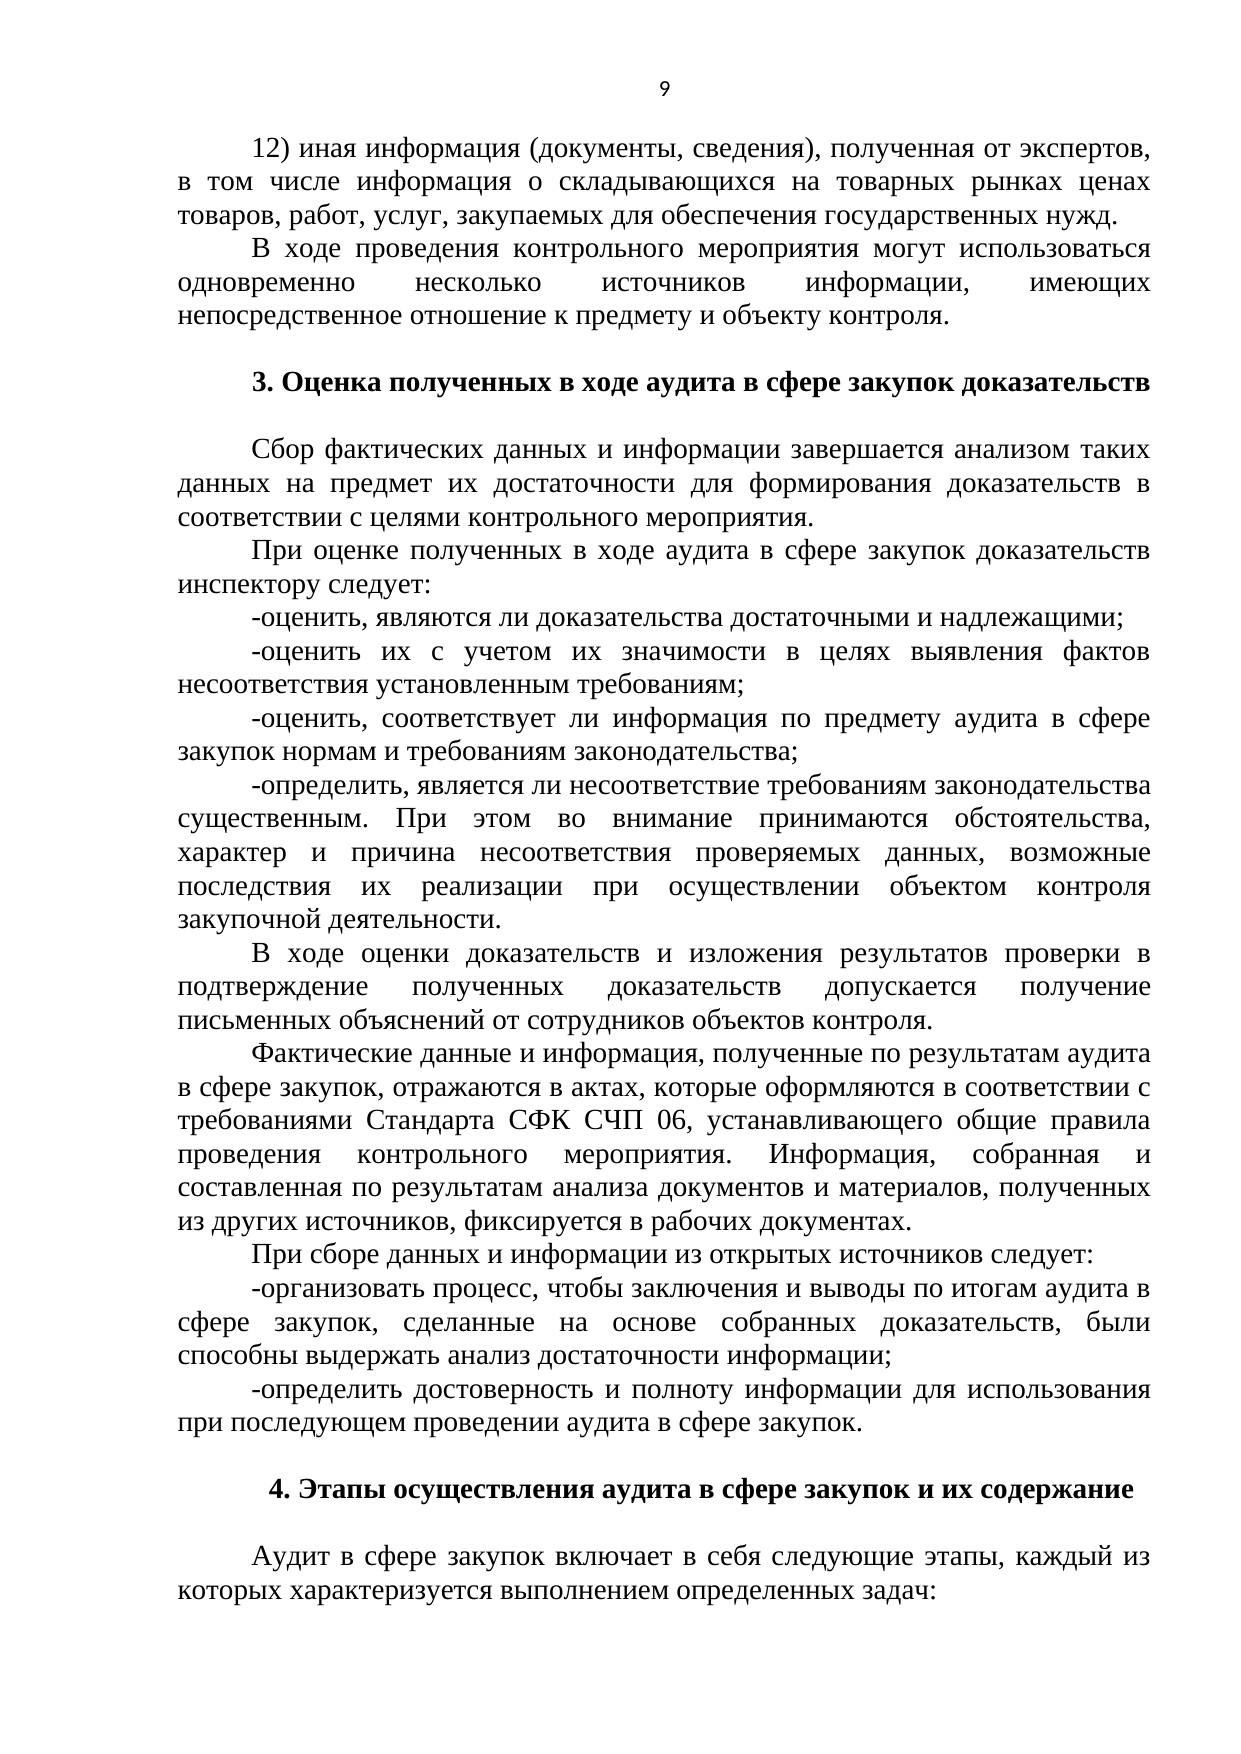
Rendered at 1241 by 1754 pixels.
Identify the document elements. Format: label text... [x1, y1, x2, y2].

text -оценить, являются ли доказательства достаточными и надлежащими; [177, 599, 1152, 633]
text Аудит в сфере закупок включает в себя следующие этапы, каждый из которых характеризуется выполнением определенных задач: [177, 1538, 1152, 1606]
text Сбор фактических данных и информации завершается анализом таких данных на предмет их достаточности для формирования доказательств в соответствии с целями контрольного мероприятия. [177, 432, 1152, 532]
text При оценке полученных в ходе аудита в сфере закупок доказательств инспектору следует: [177, 532, 1152, 599]
text При сборе данных и информации из открытых источников следует: [177, 1237, 1152, 1270]
text -определить достоверность и полноту информации для использования при последующем проведении аудита в сфере закупок. [177, 1371, 1152, 1438]
text -определить, является ли несоответствие требованиям законодательства существенным. При этом во внимание принимаются обстоятельства, характер и причина несоответствия проверяемых данных, возможные последствия их реализации при осуществлении объектом контроля закупочной деятельности. [177, 767, 1152, 935]
text -организовать процесс, чтобы заключения и выводы по итогам аудита в сфере закупок, сделанные на основе собранных доказательств, были способны выдержать анализ достаточности информации; [177, 1270, 1152, 1371]
text -оценить, соответствует ли информация по предмету аудита в сфере закупок нормам и требованиям законодательства; [177, 700, 1152, 767]
text 12) иная информация (документы, сведения), полученная от экспертов, в том числе информация о складывающихся на товарных рынках ценах товаров, работ, услуг, закупаемых для обеспечения государственных нужд. [177, 130, 1152, 230]
text Фактические данные и информация, полученные по результатам аудита в сфере закупок, отражаются в актах, которые оформляются в соответствии с требованиями Стандарта СФК СЧП 06, устанавливающего общие правила проведения контрольного мероприятия. Информация, собранная и составленная по результатам анализа документов и материалов, полученных из других источников, фиксируется в рабочих документах. [177, 1035, 1152, 1237]
text В ходе проведения контрольного мероприятия могут использоваться одновременно несколько источников информации, имеющих непосредственное отношение к предмету и объекту контроля. [177, 230, 1152, 331]
text В ходе оценки доказательств и изложения результатов проверки в подтверждение полученных доказательств допускается получение письменных объяснений от сотрудников объектов контроля. [177, 935, 1152, 1035]
text -оценить их с учетом их значимости в целях выявления фактов несоответствия установленным требованиям; [177, 633, 1152, 700]
text 4. Этапы осуществления аудита в сфере закупок и их содержание [177, 1471, 1152, 1505]
text 3. Оценка полученных в ходе аудита в сфере закупок доказательств [177, 364, 1152, 398]
